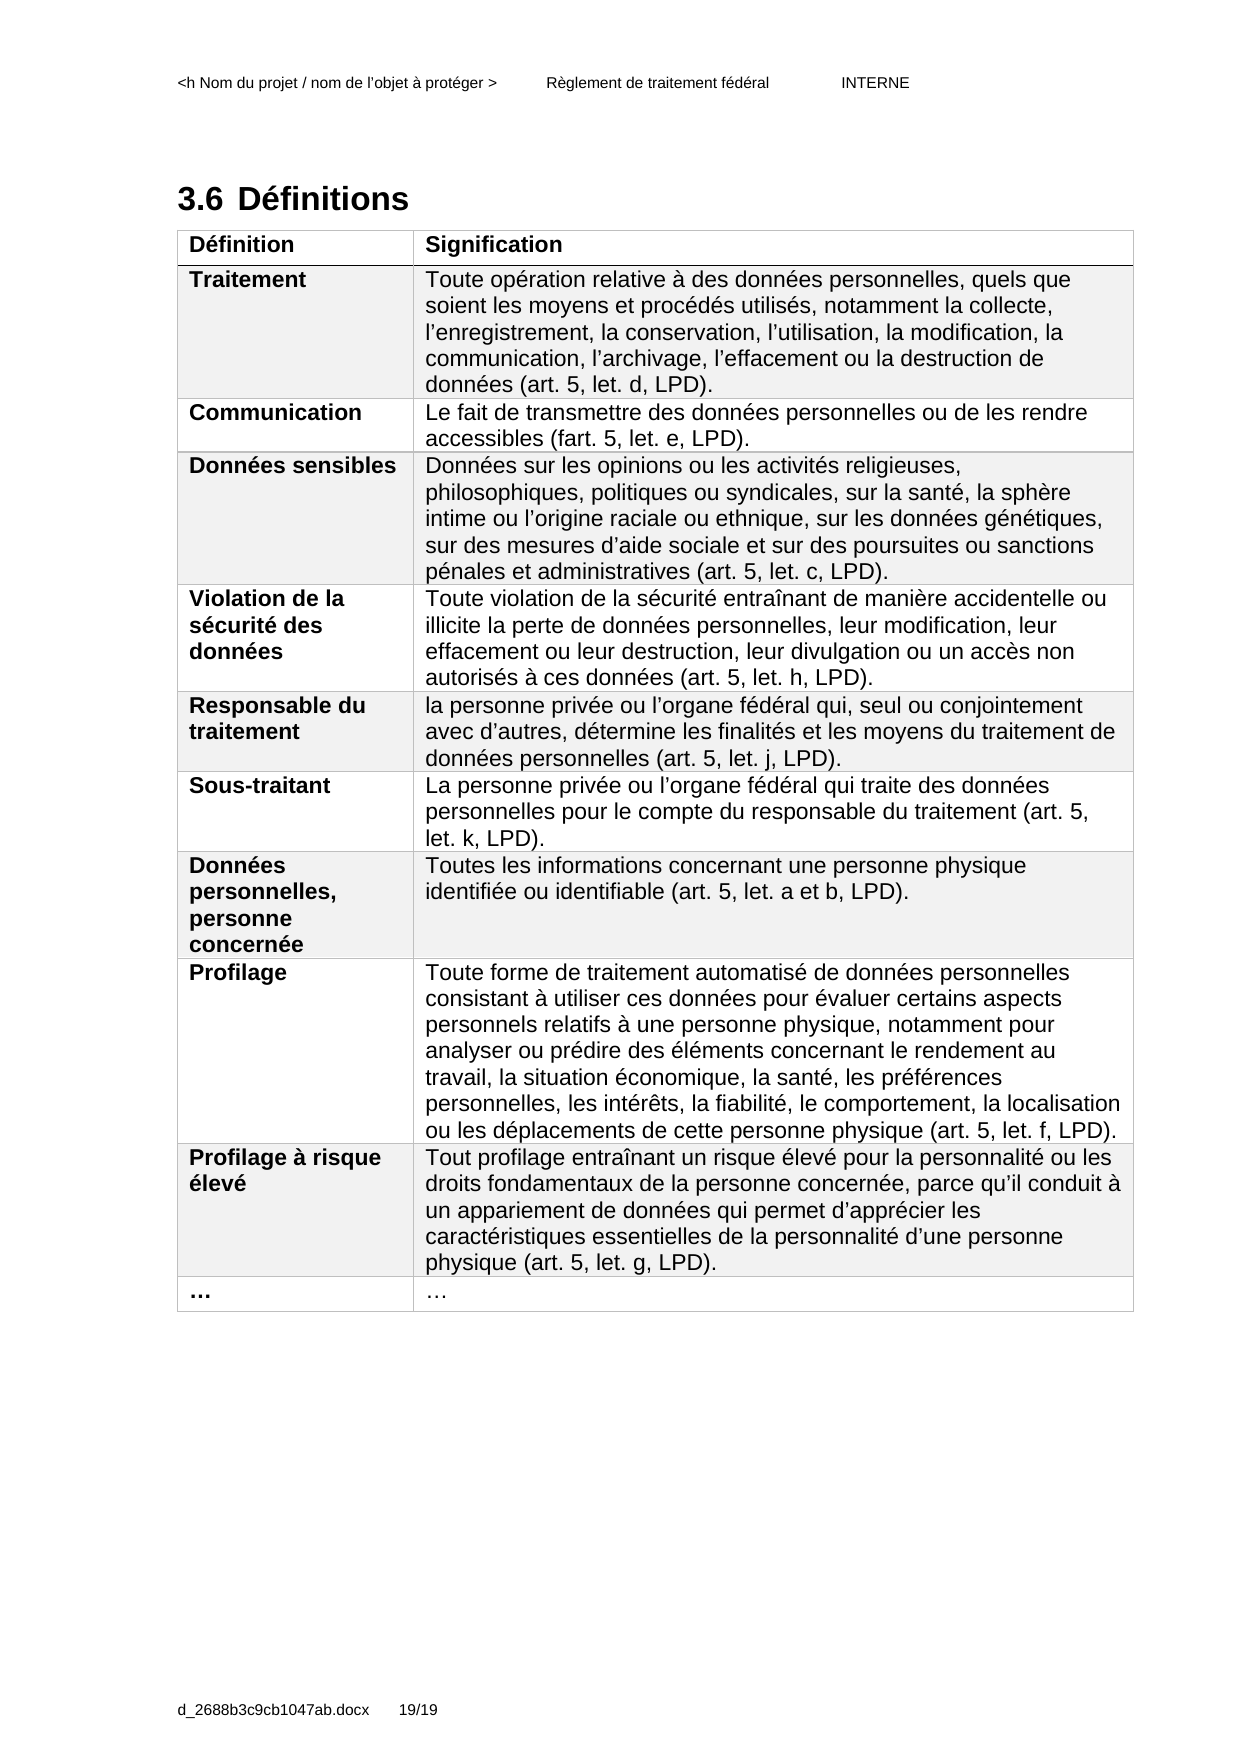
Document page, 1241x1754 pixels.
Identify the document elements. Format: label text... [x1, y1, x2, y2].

table_cell Données sur les opinions ou les activités religieuses, philosophiques, politiques ou syndicales, sur la santé, la sphère intime ou l’origine raciale ou ethnique, sur les données génétiques, sur des mesures d’aide sociale et sur des poursuites ou sanctions pénales et administratives (art. 5, let. c, LPD). [414, 453, 1133, 584]
table_cell Toute opération relative à des données personnelles, quels que soient les moyens et procédés utilisés, notamment la collecte, l’enregistrement, la conservation, l’utilisation, la modification, la communication, l’archivage, l’effacement ou la destruction de données (art. 5, let. d, LPD). [414, 266, 1133, 398]
table_cell Violation de la sécurité des données [178, 585, 413, 691]
table_cell Tout profilage entraînant un risque élevé pour la personnalité ou les droits fondamentaux de la personne concernée, parce qu’il conduit à un appariement de données qui permet d’apprécier les caractéristiques essentielles de la personnalité d’une personne physique (art. 5, let. g, LPD). [414, 1144, 1133, 1276]
table_cell Toute violation de la sécurité entraînant de manière accidentelle ou illicite la perte de données personnelles, leur modification, leur effacement ou leur destruction, leur divulgation ou un accès non autorisés à ces données (art. 5, let. h, LPD). [414, 585, 1133, 691]
table_cell la personne privée ou l’organe fédéral qui, seul ou conjointement avec d’autres, détermine les finalités et les moyens du traitement de données personnelles (art. 5, let. j, LPD). [414, 692, 1133, 771]
table_cell Traitement [178, 266, 413, 398]
table_header Définition [178, 231, 413, 265]
table_cell Toutes les informations concernant une personne physique identifiée ou identifiable (art. 5, let. a et b, LPD). [414, 852, 1133, 957]
table_cell … [414, 1277, 1133, 1311]
table_cell … [178, 1277, 413, 1311]
table_cell Données sensibles [178, 453, 413, 584]
table_cell Le fait de transmettre des données personnelles ou de les rendre accessibles (fart. 5, let. e, LPD). [414, 399, 1133, 451]
table_cell Toute forme de traitement automatisé de données personnelles consistant à utiliser ces données pour évaluer certains aspects personnels relatifs à une personne physique, notamment pour analyser ou prédire des éléments concernant le rendement au travail, la situation économique, la santé, les préférences personnelles, les intérêts, la fiabilité, le comportement, la localisation ou les déplacements de cette personne physique (art. 5, let. f, LPD). [414, 959, 1133, 1143]
table_cell Profilage à risque élevé [178, 1144, 413, 1276]
table_header Signification [414, 231, 1133, 265]
subtitle Définitions [177, 178, 1122, 217]
table_cell Données personnelles, personne concernée [178, 852, 413, 957]
table_cell Responsable du traitement [178, 692, 413, 771]
table_cell Sous-traitant [178, 772, 413, 851]
table_cell La personne privée ou l’organe fédéral qui traite des données personnelles pour le compte du responsable du traitement (art. 5, let. k, LPD). [414, 772, 1133, 851]
table_cell Profilage [178, 959, 413, 1143]
table_cell Communication [178, 399, 413, 451]
